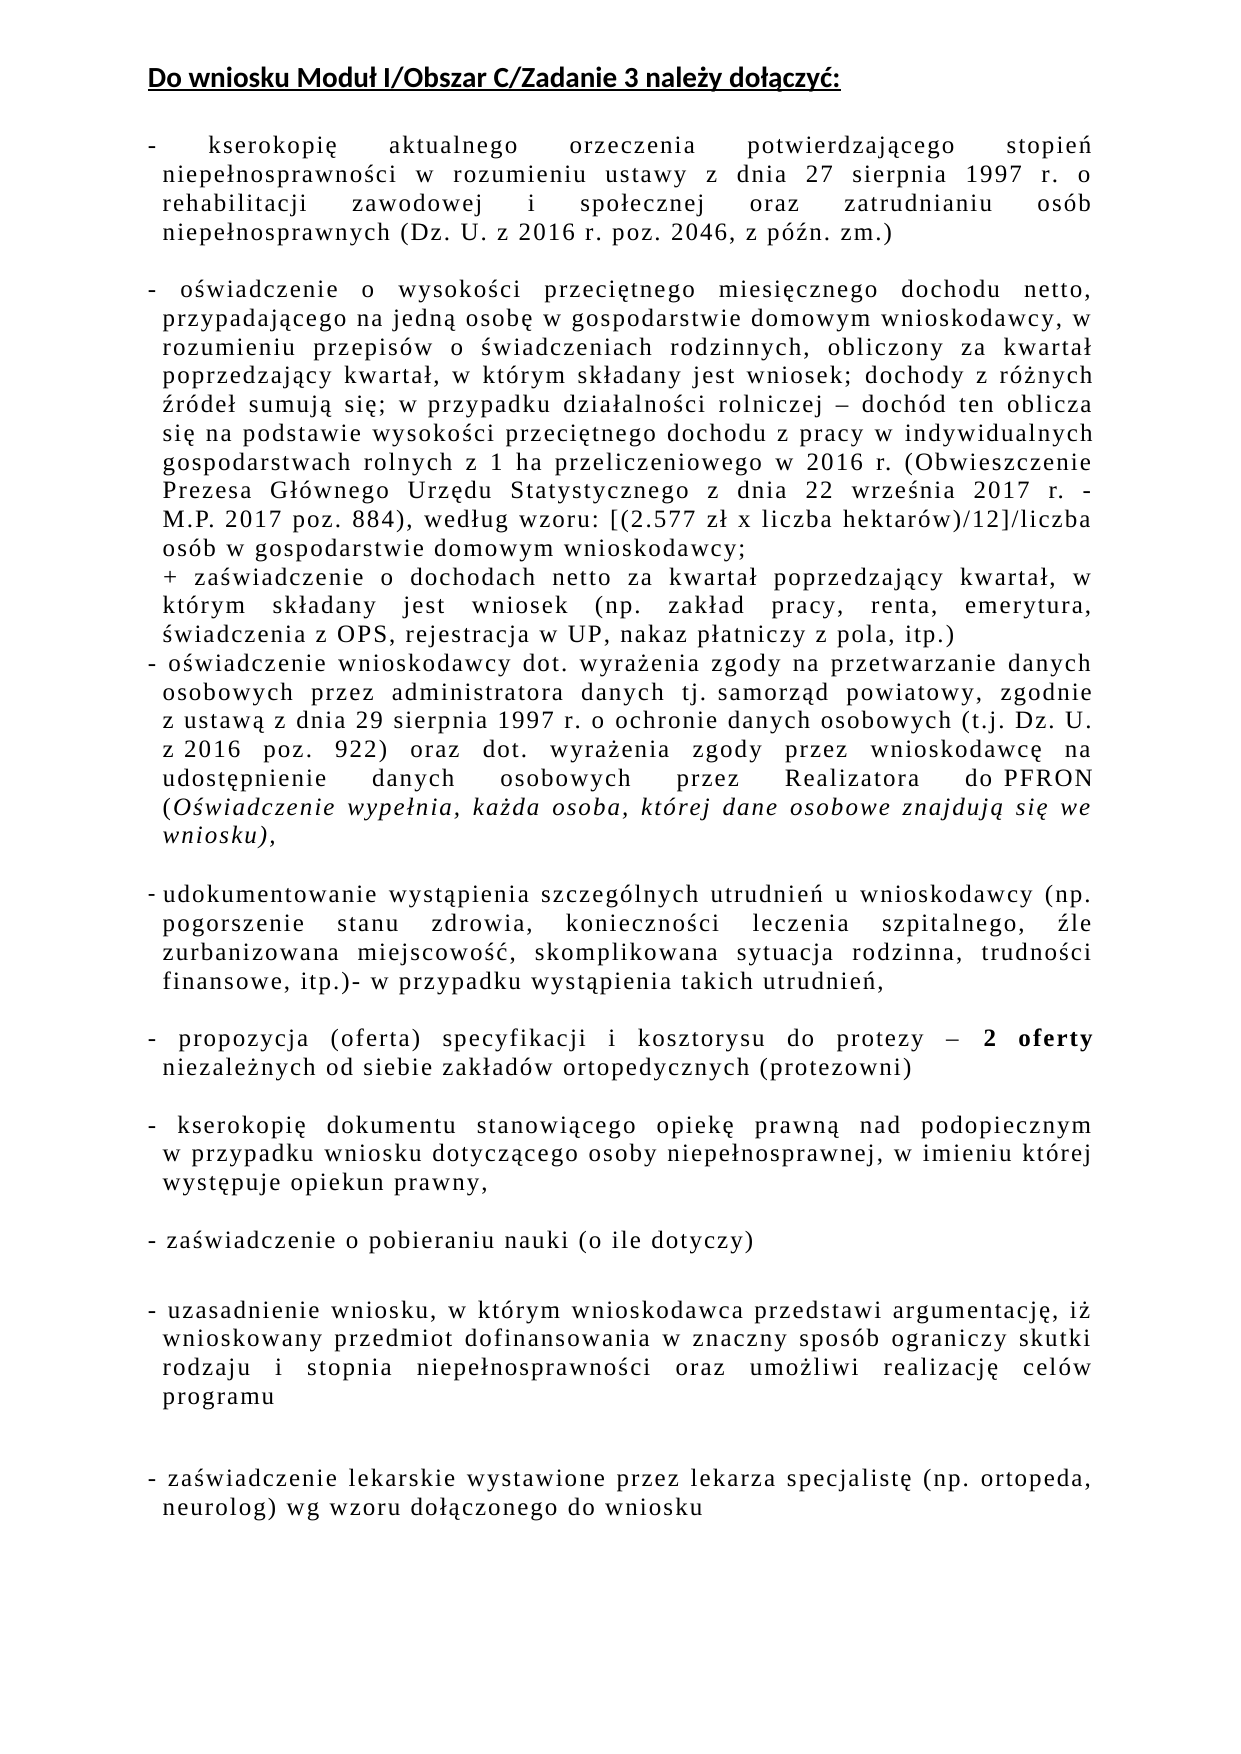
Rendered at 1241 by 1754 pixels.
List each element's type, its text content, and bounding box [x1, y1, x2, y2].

text Do wniosku Moduł I/Obszar C/Zadanie 3 należy dołączyć: [148, 59, 1093, 95]
text + zaświadczenie o dochodach netto za kwartał poprzedzający kwartał, w którym składany jest wniosek (np. zakład pracy, renta, emerytura, świadczenia z OPS, rejestracja w UP, nakaz płatniczy z pola, itp.) [148, 562, 1093, 648]
text - kserokopię aktualnego orzeczenia potwierdzającego stopień niepełnosprawności w rozumieniu ustawy z dnia 27 sierpnia 1997 r. o rehabilitacji zawodowej i społecznej oraz zatrudnianiu osób niepełnosprawnych (Dz. U. z 2016 r. poz. 2046, z późn. zm.) [148, 130, 1093, 245]
text - uzasadnienie wniosku, w którym wnioskodawca przedstawi argumentację, iż wnioskowany przedmiot dofinansowania w znaczny sposób ograniczy skutki rodzaju i stopnia niepełnosprawności oraz umożliwi realizację celów programu [148, 1295, 1093, 1410]
text - propozycja (oferta) specyfikacji i kosztorysu do protezy – 2 oferty niezależnych od siebie zakładów ortopedycznych (protezowni) [148, 1023, 1093, 1081]
text - zaświadczenie o pobieraniu nauki (o ile dotyczy) [148, 1225, 1093, 1253]
text - udokumentowanie wystąpienia szczególnych utrudnień u wnioskodawcy (np. pogorszenie stanu zdrowia, konieczności leczenia szpitalnego, źle zurbanizowana miejscowość, skomplikowana sytuacja rodzinna, trudności finansowe, itp.)- w przypadku wystąpienia takich utrudnień, [148, 878, 1093, 995]
text - kserokopię dokumentu stanowiącego opiekę prawną nad podopiecznym w przypadku wniosku dotyczącego osoby niepełnosprawnej, w imieniu której występuje opiekun prawny, [148, 1110, 1093, 1196]
text - oświadczenie o wysokości przeciętnego miesięcznego dochodu netto, przypadającego na jedną osobę w gospodarstwie domowym wnioskodawcy, w rozumieniu przepisów o świadczeniach rodzinnych, obliczony za kwartał poprzedzający kwartał, w którym składany jest wniosek; dochody z różnych źródeł sumują się; w przypadku działalności rolniczej – dochód ten oblicza się na podstawie wysokości przeciętnego dochodu z pracy w indywidualnych gospodarstwach rolnych z 1 ha przeliczeniowego w 2016 r. (Obwieszczenie Prezesa Głównego Urzędu Statystycznego z dnia 22 września 2017 r. - M.P. 2017 poz. 884), według wzoru: [(2.577 zł x liczba hektarów)/12]/liczba osób w gospodarstwie domowym wnioskodawcy; [148, 274, 1093, 562]
text - oświadczenie wnioskodawcy dot. wyrażenia zgody na przetwarzanie danych osobowych przez administratora danych tj. samorząd powiatowy, zgodnie z ustawą z dnia 29 sierpnia 1997 r. o ochronie danych osobowych (t.j. Dz. U. z 2016 poz. 922) oraz dot. wyrażenia zgody przez wnioskodawcę na udostępnienie danych osobowych przez Realizatora do PFRON (Oświadczenie wypełnia, każda osoba, której dane osobowe znajdują się we wniosku), [148, 648, 1093, 849]
text - zaświadczenie lekarskie wystawione przez lekarza specjalistę (np. ortopeda, neurolog) wg wzoru dołączonego do wniosku [148, 1463, 1093, 1521]
